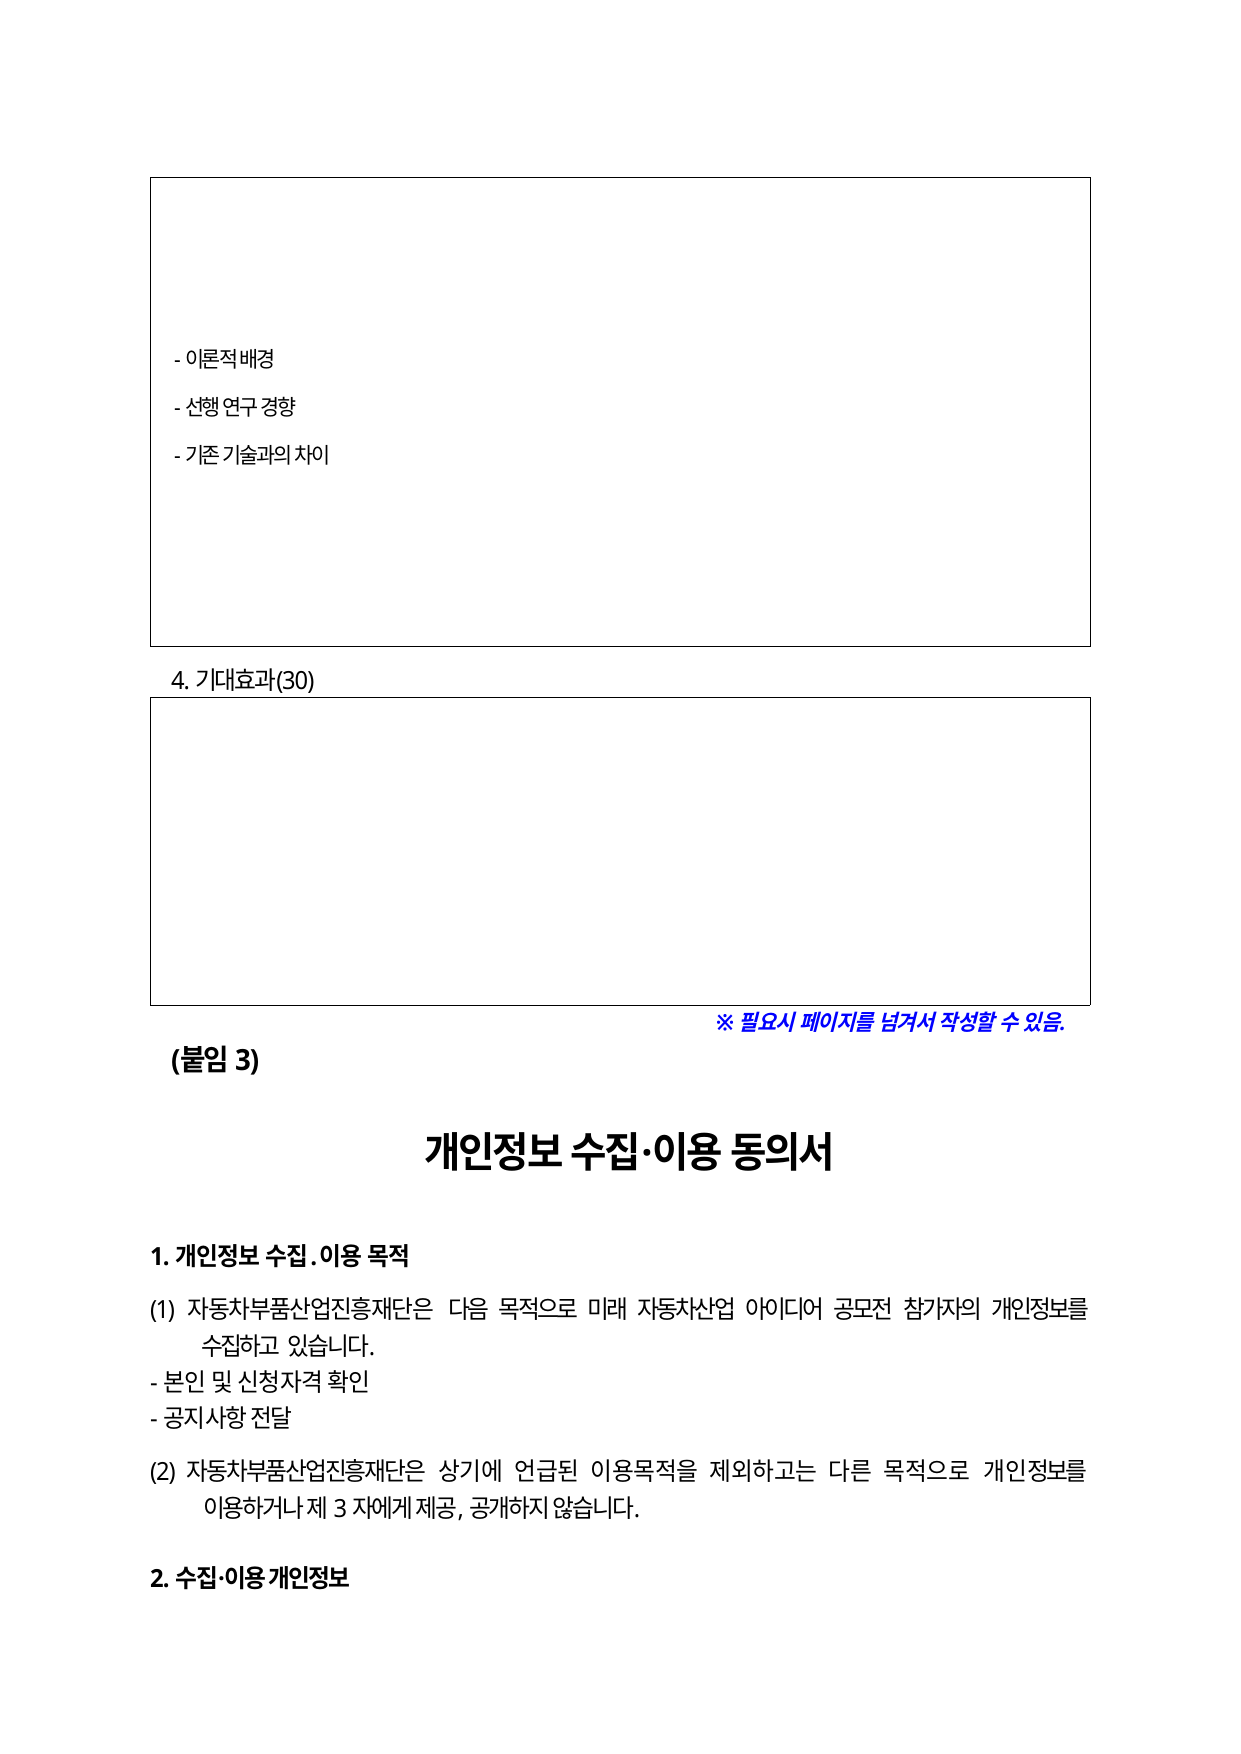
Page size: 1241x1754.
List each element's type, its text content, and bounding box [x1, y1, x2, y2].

text 1. 개인정보 수집․이용 목적 [150, 1236, 1090, 1273]
text 2. 수집·이용 개인정보 [150, 1558, 1090, 1594]
text (1) 자동차부품산업진흥재단은 다음 목적으로 미래 자동차산업 아이디어 공모전 참가자의 개인정보를 수집하고 있습니다. [150, 1290, 1090, 1362]
text (붙임 3) [150, 1037, 1090, 1079]
text (2) 자동차부품산업진흥재단은 상기에 언급된 이용목적을 제외하고는 다른 목적으로 개인정보를 이용하거나 제3자에게 제공, 공개하지 않습니다. [150, 1452, 1090, 1524]
text ※ 필요시 페이지를 넘겨서 작성할 수 있음. [150, 1006, 1069, 1037]
text - 본인 및 신청자격 확인 [150, 1362, 1090, 1398]
table_header - 이론적 배경 - 선행 연구 경향 - 기존 기술과의 차이 [151, 178, 1090, 646]
text 4. 기대효과(30) [150, 661, 1069, 697]
table_header [151, 698, 1090, 1005]
text 개인정보 수집·이용 동의서 [150, 1119, 1090, 1179]
text - 공지사항 전달 [150, 1398, 1090, 1435]
